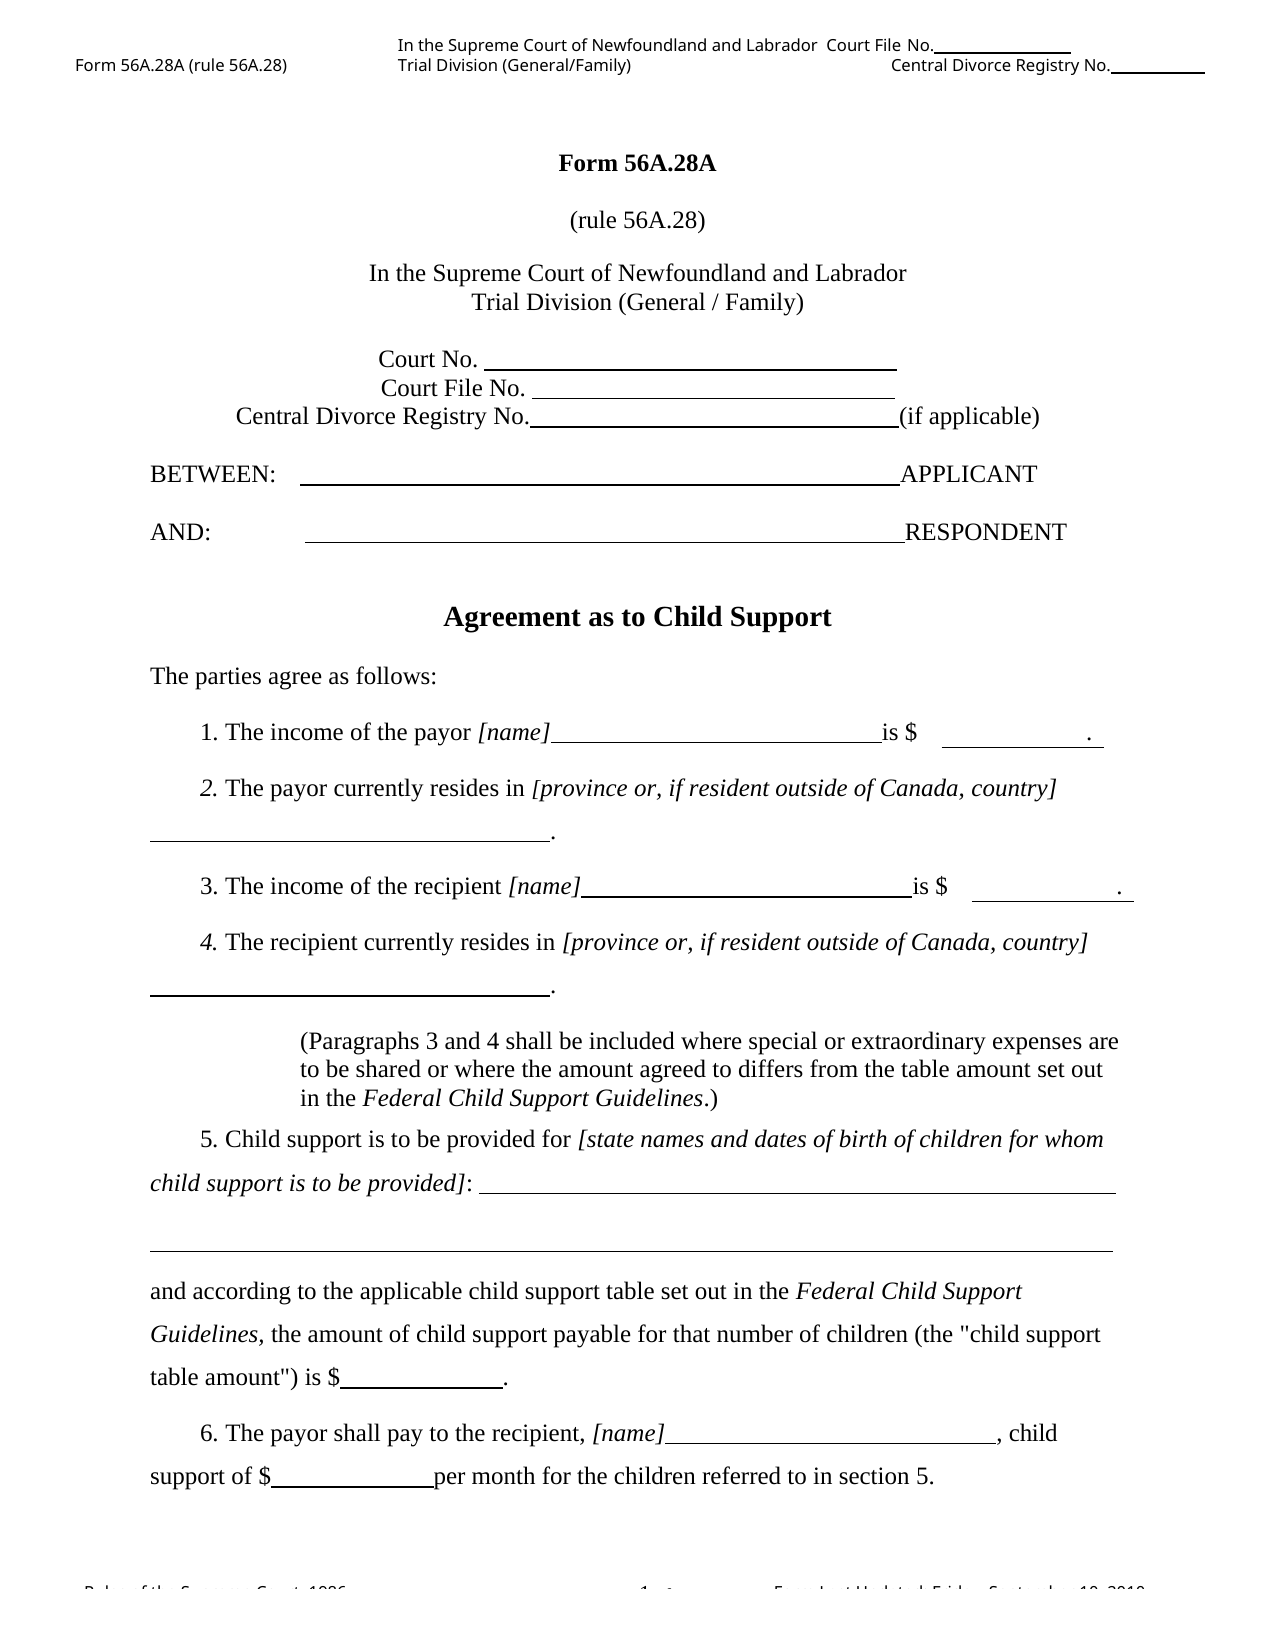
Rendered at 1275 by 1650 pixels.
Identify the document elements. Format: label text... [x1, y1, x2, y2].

text and according to the applicable child support table set out in the Federal Child Support Guidelines, the amount of child support payable for that number of children (the "child support table amount") is $ . [150, 1276, 1101, 1391]
text In the Supreme Court of Newfoundland and Labrador Trial Division (General / Family) [368, 258, 907, 316]
text The parties agree as follows: [150, 661, 1137, 690]
list The income of the payor [name] is $ . [200, 717, 1137, 746]
text Form 56A.28A [368, 148, 907, 177]
list The payor currently resides in [province or, if resident outside of Canada, country] [200, 773, 1137, 801]
text (Paragraphs 3 and 4 shall be included where special or extraordinary expenses are to be shared or where the amount agreed to differs from the table amount set out in the Federal Child Support Guidelines.) [300, 1026, 1121, 1112]
text BETWEEN: APPLICANT [150, 459, 1137, 488]
list Child support is to be provided for [state names and dates of birth of children for whom child support is to be provided]: [150, 1124, 1117, 1196]
text Court No. [137, 344, 1137, 373]
list The income of the recipient [name] is $ . [200, 871, 1137, 900]
text Central Divorce Registry No. (if applicable) [138, 402, 1137, 431]
text (rule 56A.28) [368, 205, 907, 234]
text Court File No. [137, 373, 1137, 402]
text . [150, 970, 1137, 999]
list The recipient currently resides in [province or, if resident outside of Canada, country] [200, 927, 1137, 956]
list The payor shall pay to the recipient, [name] , child support of $ per month for the children referred to in section 5. [150, 1418, 1059, 1490]
text . [150, 816, 1137, 844]
title Agreement as to Child Support [368, 599, 907, 633]
text AND: RESPONDENT [150, 517, 1137, 546]
